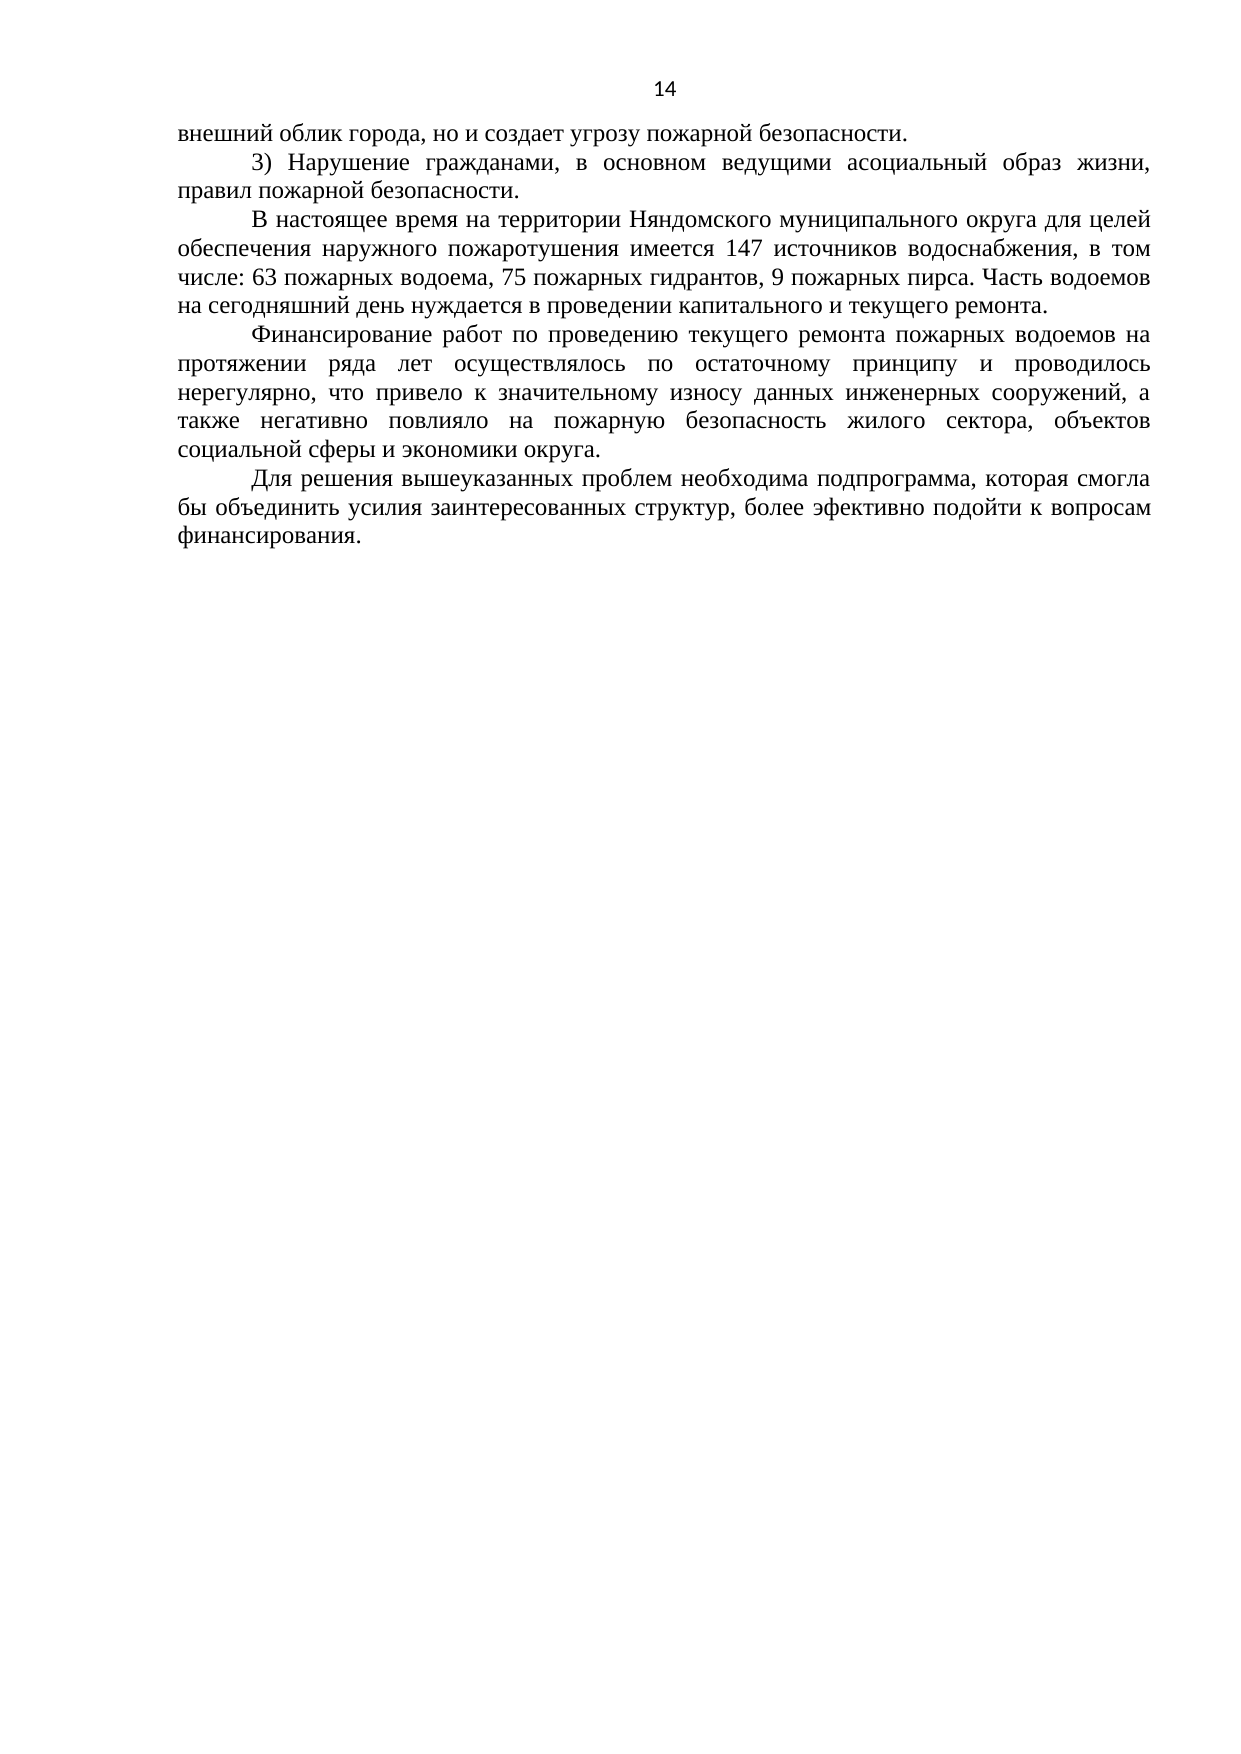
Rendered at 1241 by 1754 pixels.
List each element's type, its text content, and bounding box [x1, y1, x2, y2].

text В настоящее время на территории Няндомского муниципального округа для целей обеспечения наружного пожаротушения имеется 147 источников водоснабжения, в том числе: 63 пожарных водоема, 75 пожарных гидрантов, 9 пожарных пирса. Часть водоемов на сегодняшний день нуждается в проведении капитального и текущего ремонта. [177, 204, 1152, 319]
text Финансирование работ по проведению текущего ремонта пожарных водоемов на протяжении ряда лет осуществлялось по остаточному принципу и проводилось нерегулярно, что привело к значительному износу данных инженерных сооружений, а также негативно повлияло на пожарную безопасность жилого сектора, объектов социальной сферы и экономики округа. [177, 319, 1152, 463]
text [177, 118, 1152, 147]
text 3) Нарушение гражданами, в основном ведущими асоциальный образ жизни, правил пожарной безопасности. [177, 147, 1152, 204]
text Для решения вышеуказанных проблем необходима подпрограмма, которая смогла бы объединить усилия заинтересованных структур, более эфективно подойти к вопросам финансирования. [177, 463, 1152, 549]
